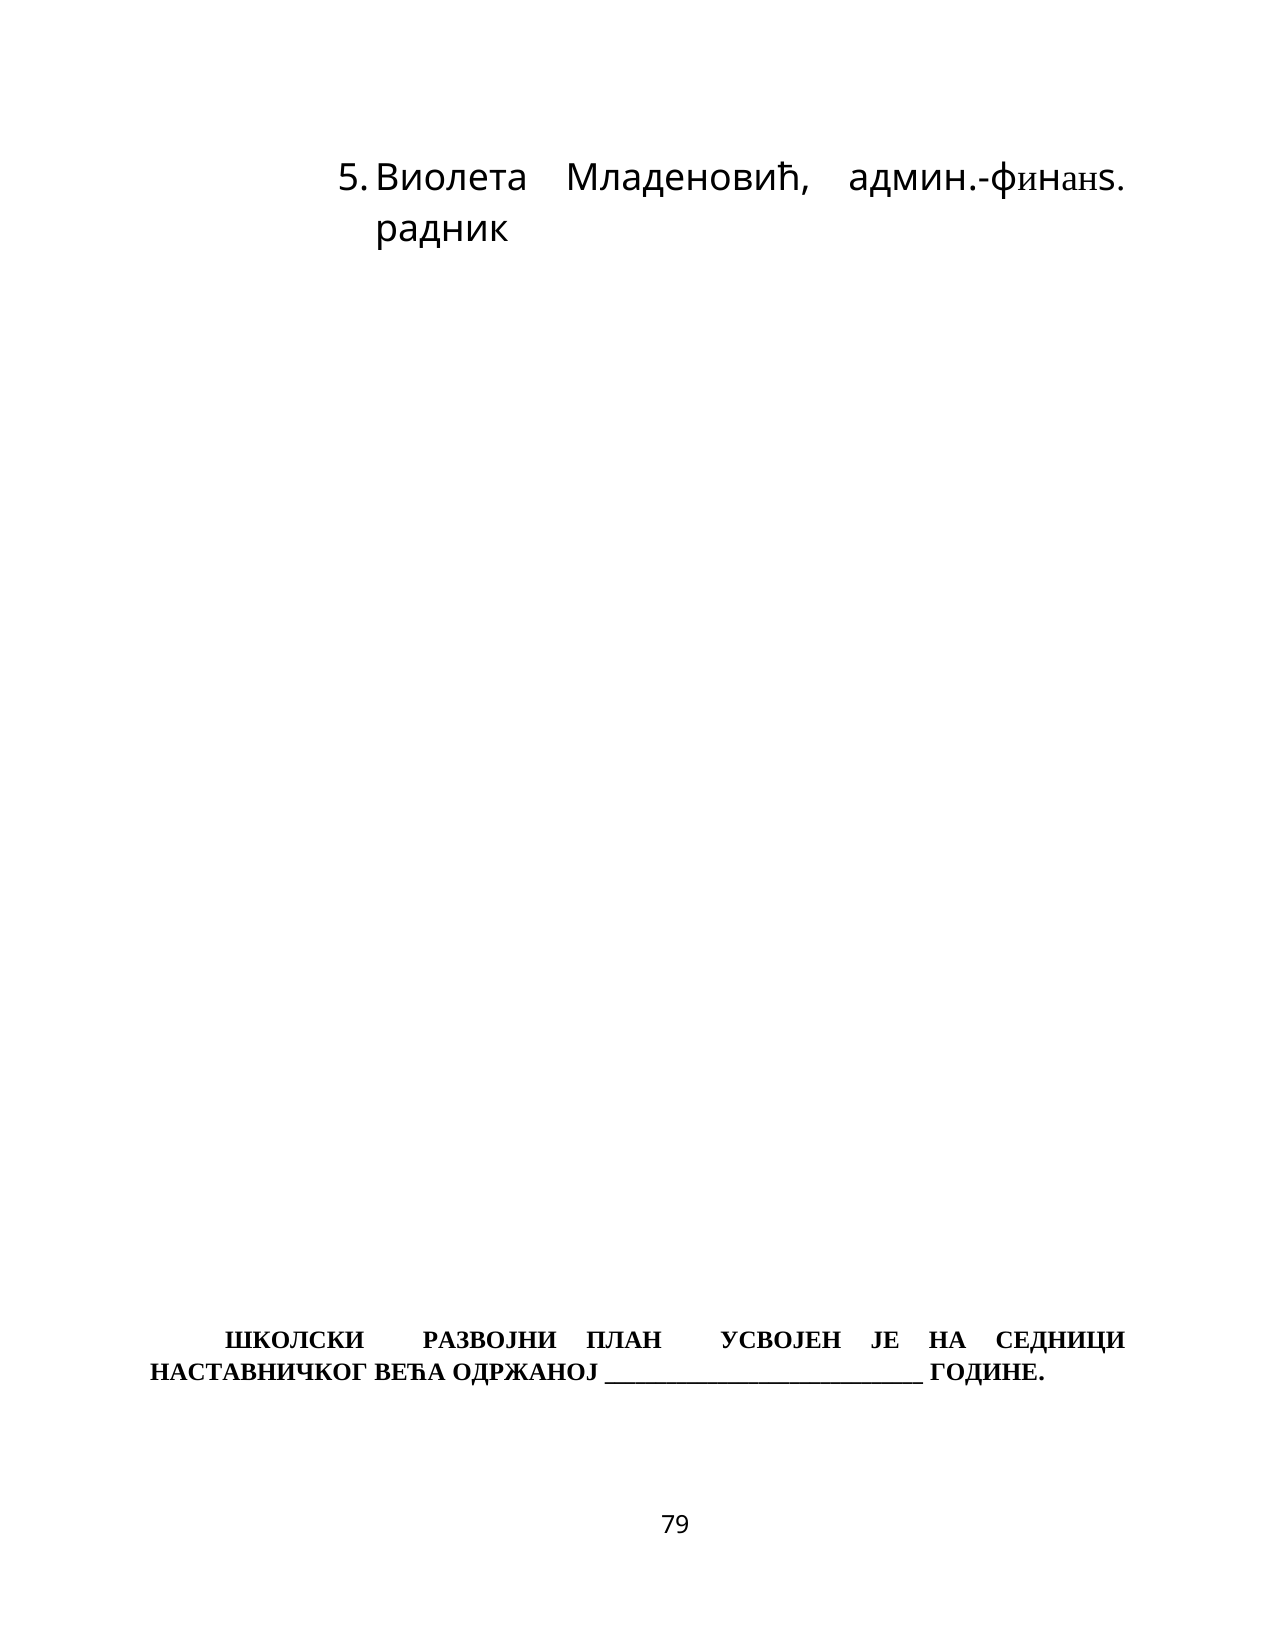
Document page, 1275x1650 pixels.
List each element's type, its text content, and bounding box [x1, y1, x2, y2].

text ШКОЛСКИ РАЗВОЈНИ ПЛАН УСВОЈЕН ЈЕ НА СЕДНИЦИ НАСТАВНИЧКОГ ВЕЋА ОДРЖАНОЈ _______________________________ ГОДИНЕ. [150, 1325, 1125, 1388]
list Виолета Младеновић, админ.-финанs. радник [337, 150, 1125, 252]
